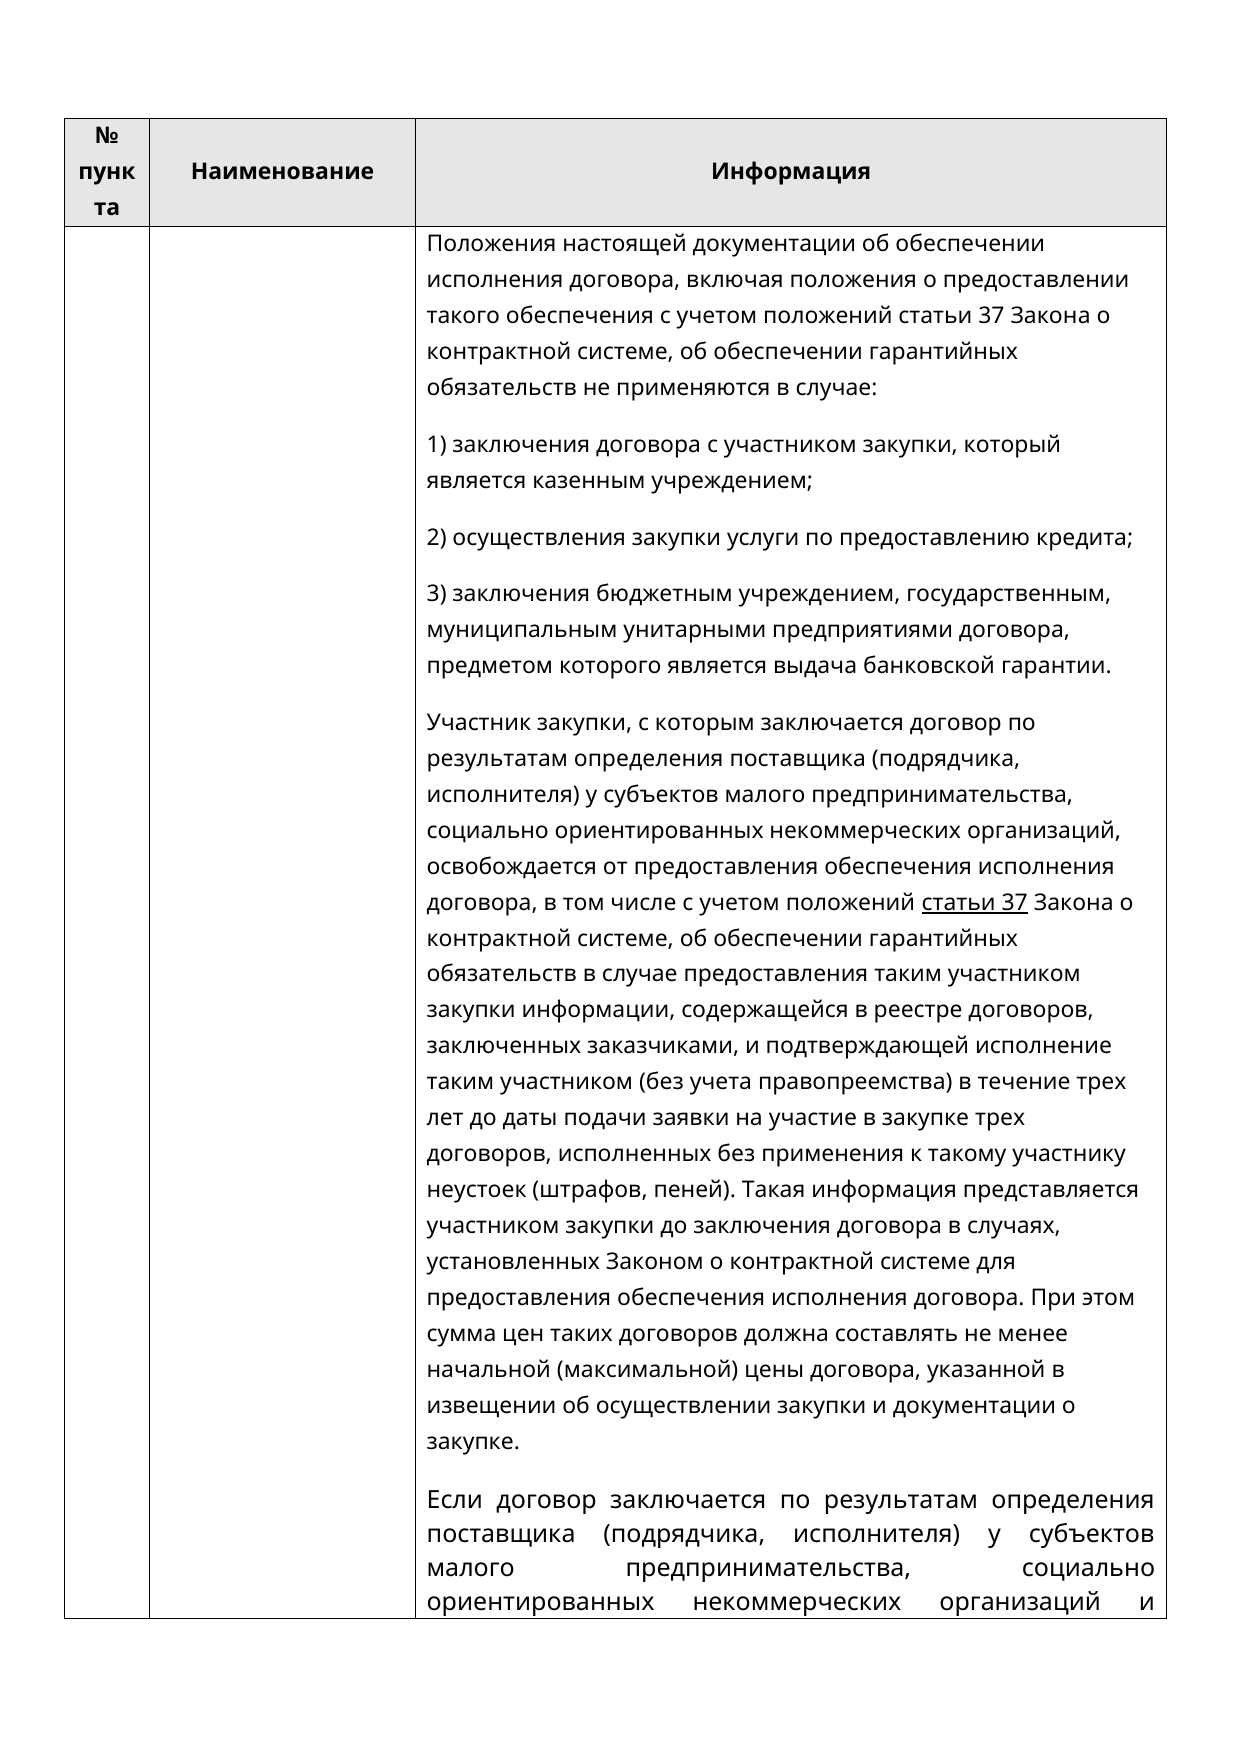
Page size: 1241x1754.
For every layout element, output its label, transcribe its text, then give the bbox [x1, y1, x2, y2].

table_header Наименование [150, 119, 415, 226]
table_header Информация [416, 119, 1166, 226]
table_header № пункта [65, 119, 149, 226]
table_cell [65, 227, 149, 1618]
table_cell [150, 227, 415, 1618]
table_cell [416, 227, 1166, 1618]
